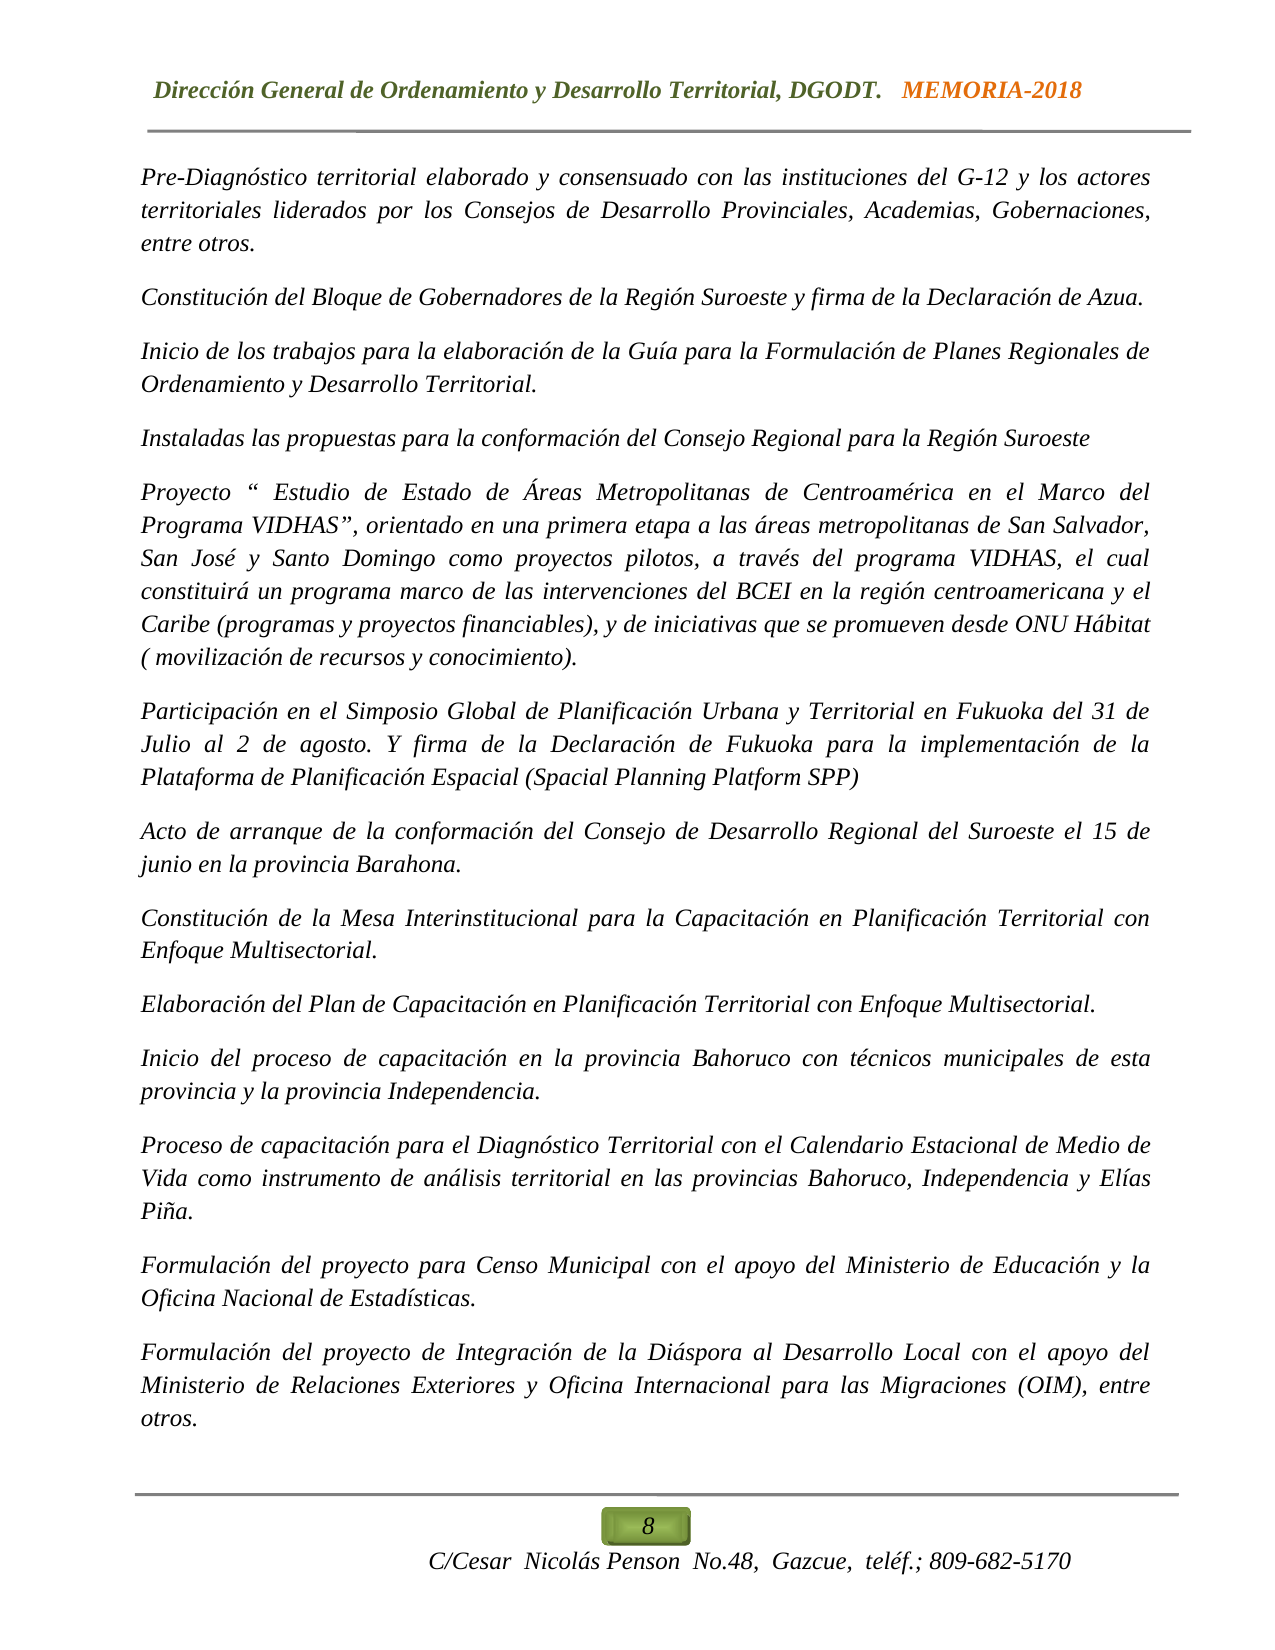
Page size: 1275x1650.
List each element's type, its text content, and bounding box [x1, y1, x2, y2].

text Participación en el Simposio Global de Planificación Urbana y Territorial en Fukuoka del 31 de Julio al 2 de agosto. Y firma de la Declaración de Fukuoka para la implementación de la Plataforma de Planificación Espacial (Spacial Planning Platform SPP) [141, 696, 1152, 791]
text Pre-Diagnóstico territorial elaborado y consensuado con las instituciones del G-12 y los actores territoriales liderados por los Consejos de Desarrollo Provinciales, Academias, Gobernaciones, entre otros. [141, 162, 1152, 257]
text Acto de arranque de la conformación del Consejo de Desarrollo Regional del Suroeste el 15 de junio en la provincia Barahona. [141, 816, 1152, 877]
text Inicio del proceso de capacitación en la provincia Bahoruco con técnicos municipales de esta provincia y la provincia Independencia. [141, 1043, 1152, 1105]
text Proyecto “ Estudio de Estado de Áreas Metropolitanas de Centroamérica en el Marco del Programa VIDHAS”, orientado en una primera etapa a las áreas metropolitanas de San Salvador, San José y Santo Domingo como proyectos pilotos, a través del programa VIDHAS, el cual constituirá un programa marco de las intervenciones del BCEI en la región centroamericana y el Caribe (programas y proyectos financiables), y de iniciativas que se promueven desde ONU Hábitat ( movilización de recursos y conocimiento). [141, 477, 1152, 671]
text Constitución de la Mesa Interinstitucional para la Capacitación en Planificación Territorial con Enfoque Multisectorial. [141, 903, 1152, 964]
text Elaboración del Plan de Capacitación en Planificación Territorial con Enfoque Multisectorial. [141, 989, 1152, 1018]
text Instaladas las propuestas para la conformación del Consejo Regional para la Región Suroeste [141, 423, 1152, 452]
text Constitución del Bloque de Gobernadores de la Región Suroeste y firma de la Declaración de Azua. [141, 282, 1152, 311]
text Formulación del proyecto para Censo Municipal con el apoyo del Ministerio de Educación y la Oficina Nacional de Estadísticas. [141, 1250, 1152, 1312]
text Proceso de capacitación para el Diagnóstico Territorial con el Calendario Estacional de Medio de Vida como instrumento de análisis territorial en las provincias Bahoruco, Independencia y Elías Piña. [141, 1130, 1152, 1225]
text Inicio de los trabajos para la elaboración de la Guía para la Formulación de Planes Regionales de Ordenamiento y Desarrollo Territorial. [141, 336, 1152, 398]
text Formulación del proyecto de Integración de la Diáspora al Desarrollo Local con el apoyo del Ministerio de Relaciones Exteriores y Oficina Internacional para las Migraciones (OIM), entre otros. [141, 1337, 1152, 1432]
